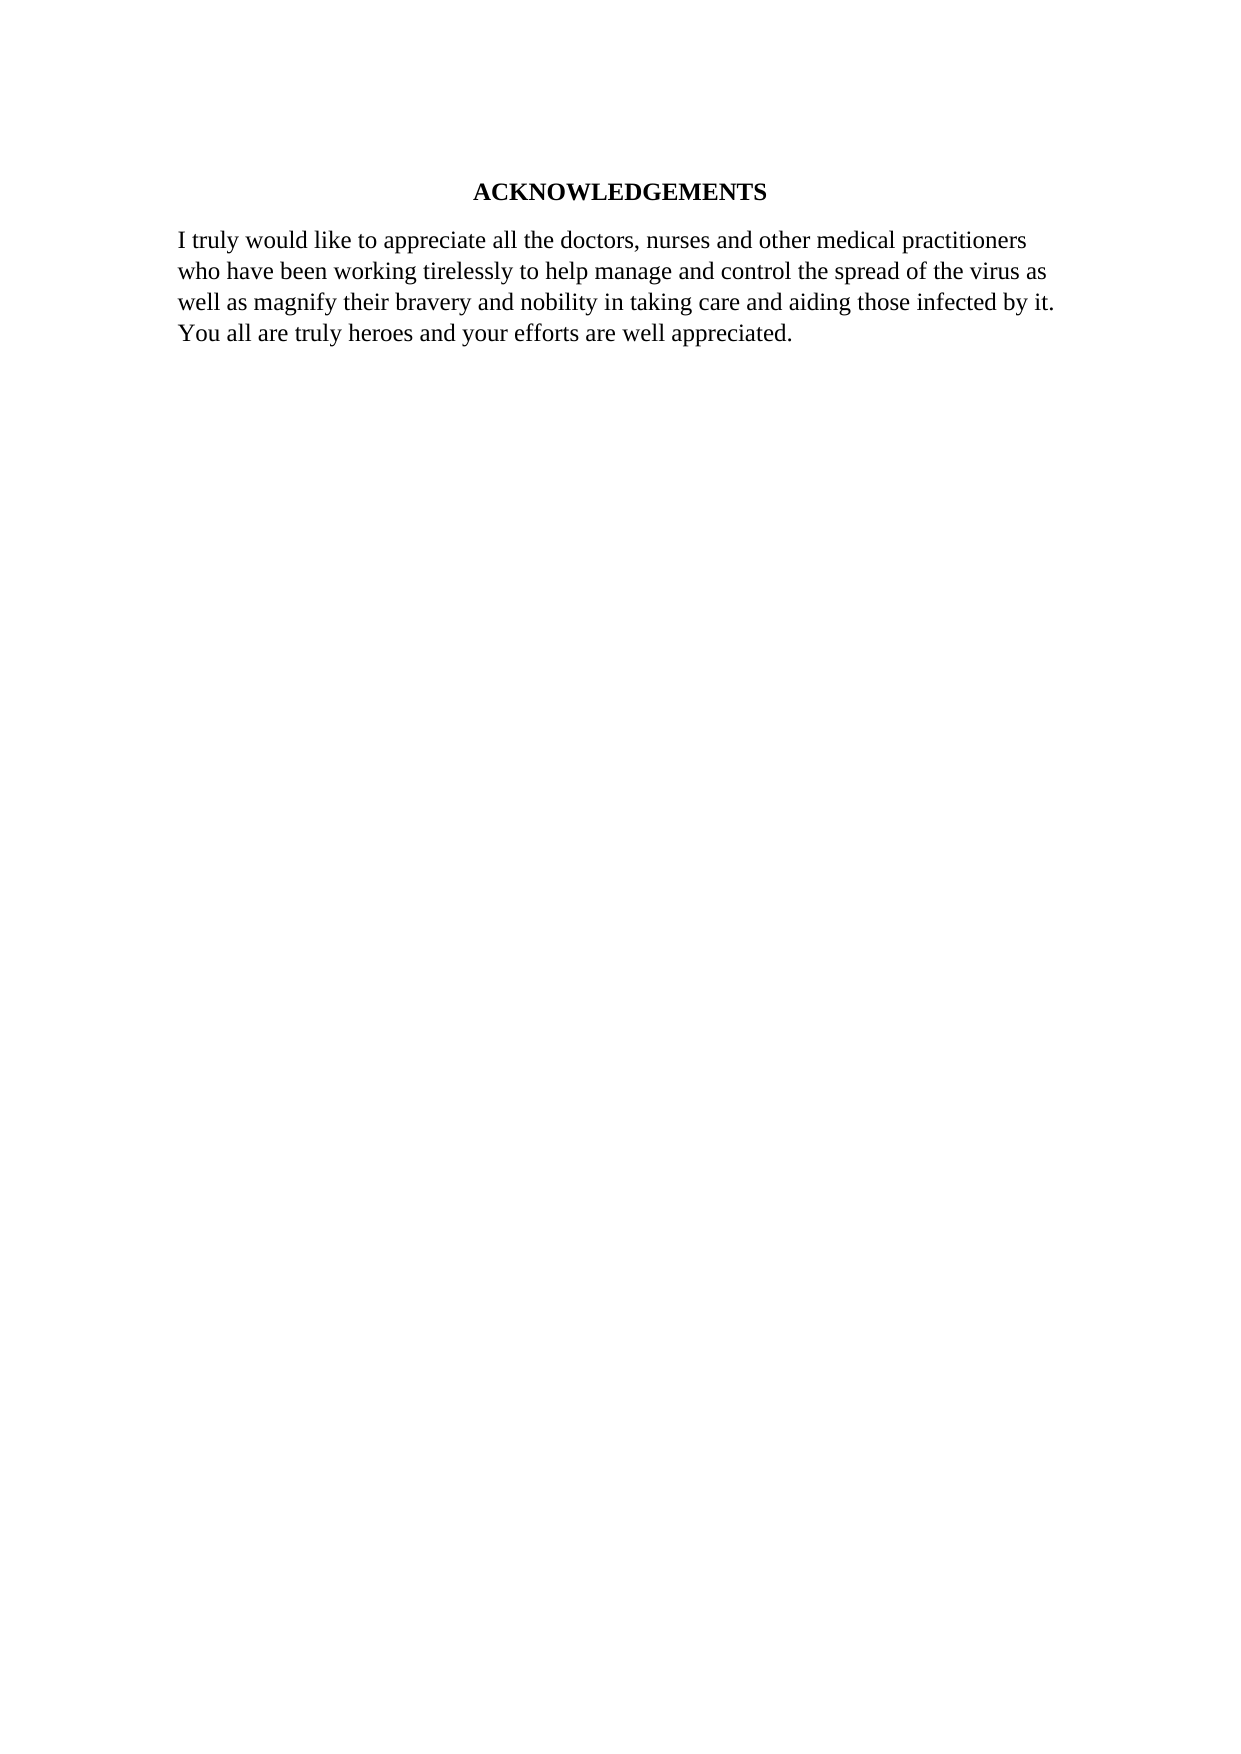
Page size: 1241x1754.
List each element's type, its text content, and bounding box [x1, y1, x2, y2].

text I truly would like to appreciate all the doctors, nurses and other medical practitioners who have been working tirelessly to help manage and control the spread of the virus as well as magnify their bravery and nobility in taking care and aiding those infected by it. You all are truly heroes and your efforts are well appreciated. [177, 225, 1063, 347]
text ACKNOWLEDGEMENTS [177, 177, 1063, 206]
